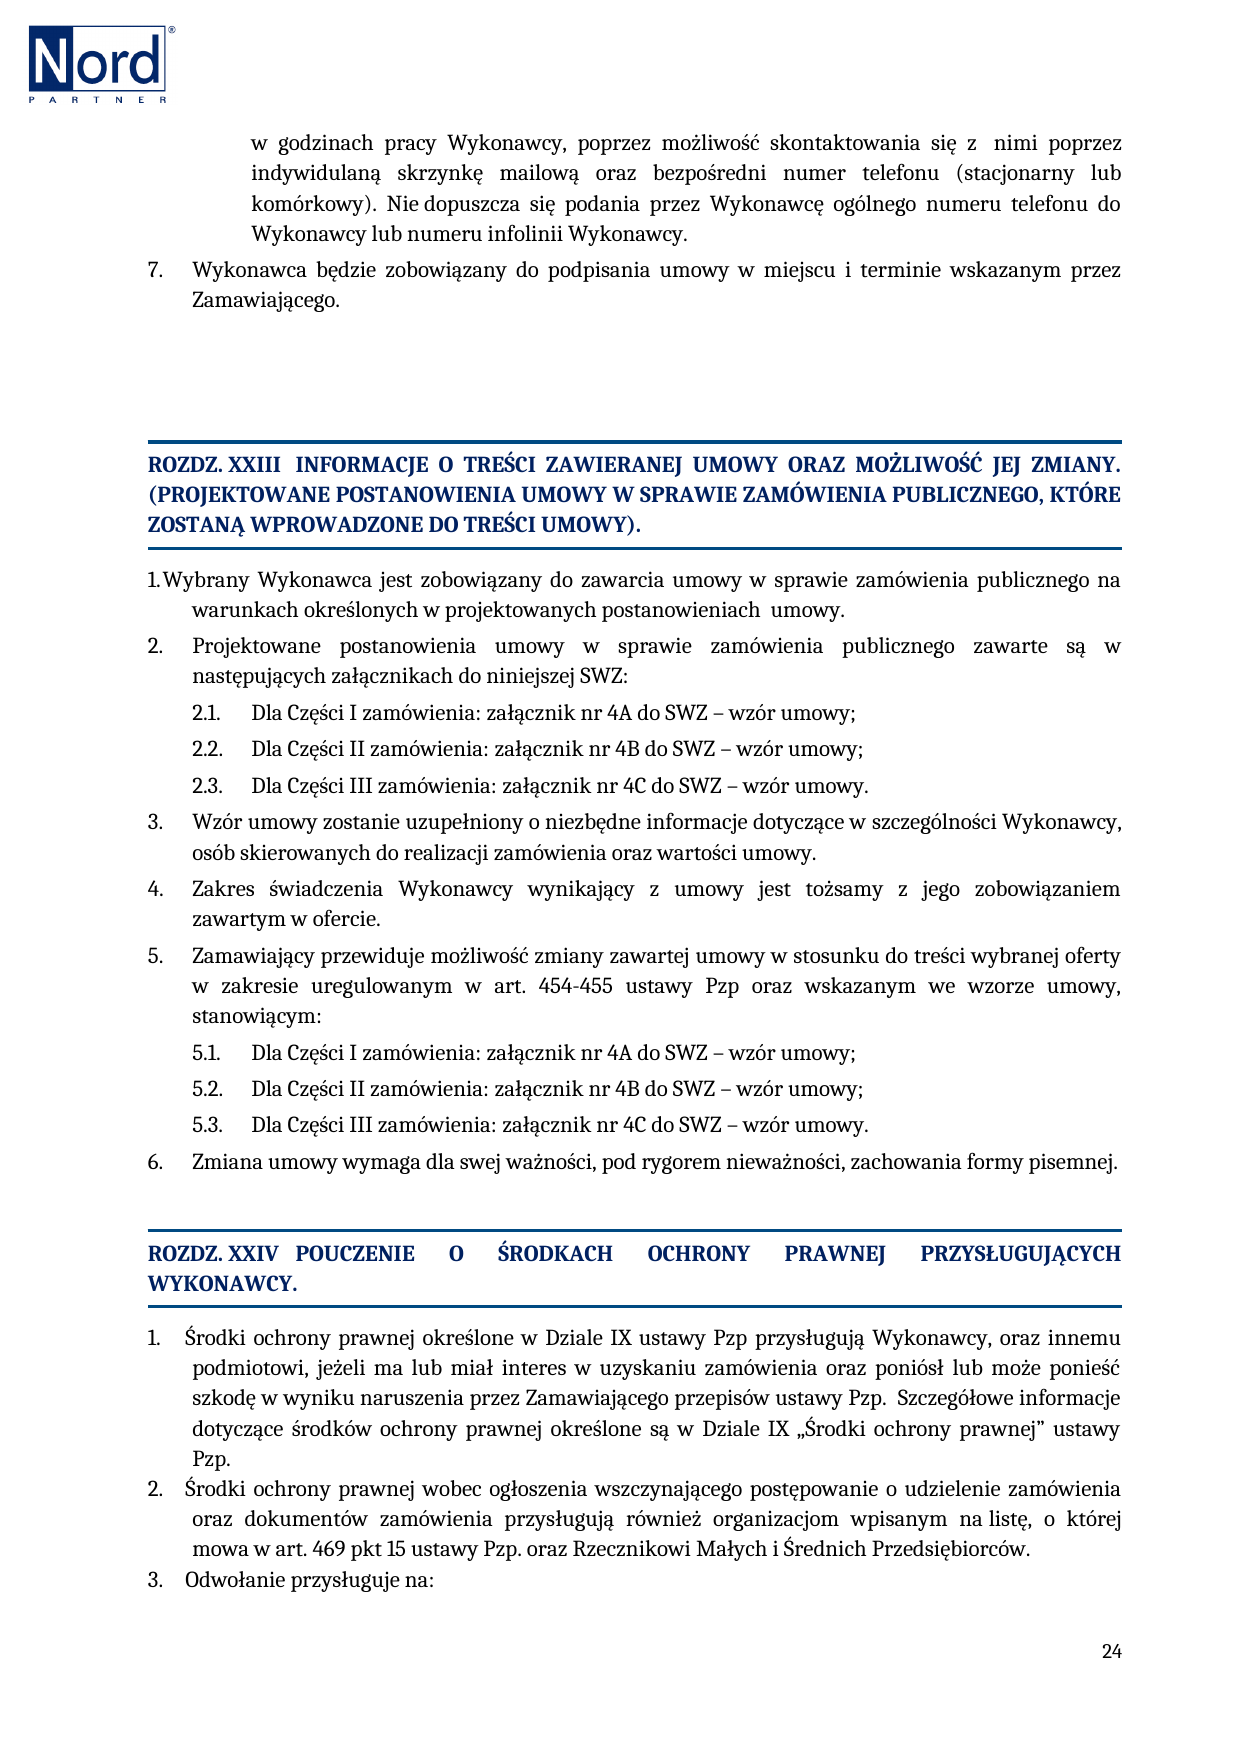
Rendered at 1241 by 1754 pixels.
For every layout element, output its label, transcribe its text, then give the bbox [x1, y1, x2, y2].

text ROZDZ. XXIV POUCZENIE O ŚRODKACH OCHRONY PRAWNEJ PRZYSŁUGUJĄCYCH WYKONAWCY. [148, 1232, 1122, 1305]
text ROZDZ. XXIII INFORMACJE O TREŚCI ZAWIERANEJ UMOWY ORAZ MOŻLIWOŚĆ JEJ ZMIANY. (PROJEKTOWANE POSTANOWIENIA UMOWY W SPRAWIE ZAMÓWIENIA PUBLICZNEGO, KTÓRE ZOSTANĄ WPROWADZONE DO TREŚCI UMOWY). [148, 444, 1122, 547]
list Zmiana umowy wymaga dla swej ważności, pod rygorem nieważności, zachowania formy pisemnej. [148, 1149, 1122, 1175]
list Dla Części II zamówienia: załącznik nr 4B do SWZ – wzór umowy; [192, 1076, 1122, 1102]
list Dla Części III zamówienia: załącznik nr 4C do SWZ – wzór umowy. [192, 773, 1122, 799]
list Dla Części I zamówienia: załącznik nr 4A do SWZ – wzór umowy; [192, 1039, 1122, 1066]
list Dla Części III zamówienia: załącznik nr 4C do SWZ – wzór umowy. [192, 1112, 1122, 1138]
list Zakres świadczenia Wykonawcy wynikający z umowy jest tożsamy z jego zobowiązaniem zawartym w ofercie. [148, 876, 1122, 932]
list Środki ochrony prawnej wobec ogłoszenia wszczynającego postępowanie o udzielenie zamówienia oraz dokumentów zamówienia przysługują również organizacjom wpisanym na listę, o której mowa w art. 469 pkt 15 ustawy Pzp. oraz Rzecznikowi Małych i Średnich Przedsiębiorców. [148, 1476, 1122, 1562]
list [192, 130, 1122, 247]
list Wzór umowy zostanie uzupełniony o niezbędne informacje dotyczące w szczególności Wykonawcy, osób skierowanych do realizacji zamówienia oraz wartości umowy. [148, 809, 1122, 866]
list Zamawiający przewiduje możliwość zmiany zawartej umowy w stosunku do treści wybranej oferty w zakresie uregulowanym w art. 454-455 ustawy Pzp oraz wskazanym we wzorze umowy, stanowiącym: [148, 942, 1122, 1029]
list Projektowane postanowienia umowy w sprawie zamówienia publicznego zawarte są w następujących załącznikach do niniejszej SWZ: [148, 633, 1122, 689]
list Dla Części I zamówienia: załącznik nr 4A do SWZ – wzór umowy; [192, 700, 1122, 726]
list Środki ochrony prawnej określone w Dziale IX ustawy Pzp przysługują Wykonawcy, oraz innemu podmiotowi, jeżeli ma lub miał interes w uzyskaniu zamówienia oraz poniósł lub może ponieść szkodę w wyniku naruszenia przez Zamawiającego przepisów ustawy Pzp. Szczegółowe informacje dotyczące środków ochrony prawnej określone są w Dziale IX „Środki ochrony prawnej” ustawy Pzp. [148, 1325, 1122, 1472]
list Dla Części II zamówienia: załącznik nr 4B do SWZ – wzór umowy; [192, 736, 1122, 762]
picture [22, 23, 179, 105]
list Odwołanie przysługuje na: [148, 1566, 1122, 1593]
list Wybrany Wykonawca jest zobowiązany do zawarcia umowy w sprawie zamówienia publicznego na warunkach określonych w projektowanych postanowieniach umowy. [148, 566, 1122, 623]
list Wykonawca będzie zobowiązany do podpisania umowy w miejscu i terminie wskazanym przez Zamawiającego. [148, 257, 1122, 313]
